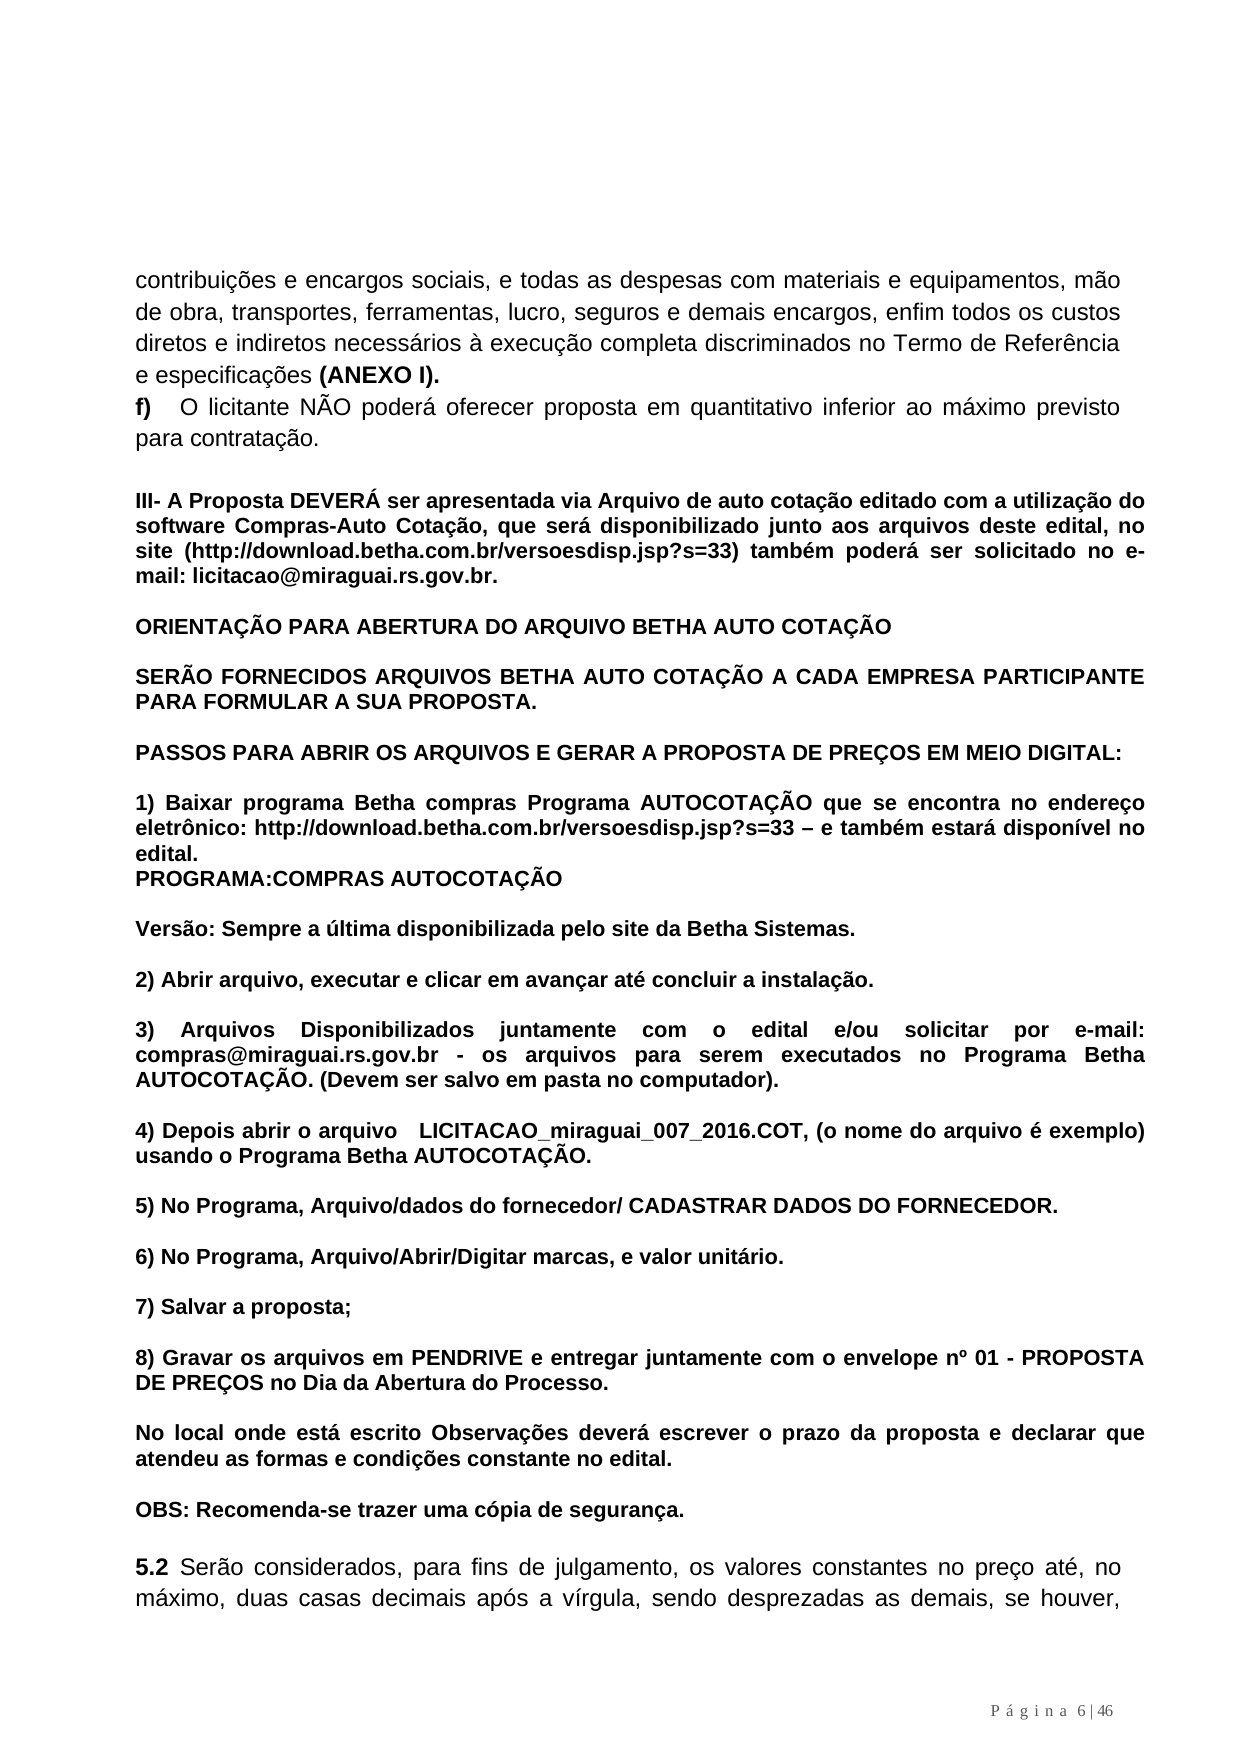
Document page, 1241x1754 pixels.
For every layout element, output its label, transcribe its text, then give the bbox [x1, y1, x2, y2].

text 4) Depois abrir o arquivo LICITACAO_miraguai_007_2016.COT, (o nome do arquivo é exemplo) usando o Programa Betha AUTOCOTAÇÃO. [135, 1118, 1146, 1168]
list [135, 1552, 1121, 1612]
text ORIENTAÇÃO PARA ABERTURA DO ARQUIVO BETHA AUTO COTAÇÃO [135, 613, 1146, 639]
text 6) No Programa, Arquivo/Abrir/Digitar marcas, e valor unitário. [135, 1244, 1146, 1269]
text Versão: Sempre a última disponibilizada pelo site da Betha Sistemas. [135, 916, 1146, 941]
list O licitante NÃO poderá oferecer proposta em quantitativo inferior ao máximo previsto para contratação. [135, 392, 1122, 452]
text 5) No Programa, Arquivo/dados do fornecedor/ CADASTRAR DADOS DO FORNECEDOR. [135, 1193, 1146, 1218]
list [135, 266, 1122, 388]
text 1) Baixar programa Betha compras Programa AUTOCOTAÇÃO que se encontra no endereço eletrônico: http://download.betha.com.br/versoesdisp.jsp?s=33 – e também estará disponível no edital. [135, 790, 1146, 866]
text No local onde está escrito Observações deverá escrever o prazo da proposta e declarar que atendeu as formas e condições constante no edital. [135, 1420, 1146, 1471]
text III- A Proposta DEVERÁ ser apresentada via Arquivo de auto cotação editado com a utilização do software Compras-Auto Cotação, que será disponibilizado junto aos arquivos deste edital, no site (http://download.betha.com.br/versoesdisp.jsp?s=33) também poderá ser solicitado no e-mail: licitacao@miraguai.rs.gov.br. [135, 487, 1146, 588]
text 8) Gravar os arquivos em PENDRIVE e entregar juntamente com o envelope nº 01 - PROPOSTA DE PREÇOS no Dia da Abertura do Processo. [135, 1344, 1146, 1395]
text OBS: Recomenda-se trazer uma cópia de segurança. [135, 1497, 1146, 1522]
text PROGRAMA:COMPRAS AUTOCOTAÇÃO [135, 866, 1146, 891]
text SERÃO FORNECIDOS ARQUIVOS BETHA AUTO COTAÇÃO A CADA EMPRESA PARTICIPANTE PARA FORMULAR A SUA PROPOSTA. [135, 664, 1146, 714]
text 3) Arquivos Disponibilizados juntamente com o edital e/ou solicitar por e-mail: compras@miraguai.rs.gov.br - os arquivos para serem executados no Programa Betha AUTOCOTAÇÃO. (Devem ser salvo em pasta no computador). [135, 1017, 1146, 1092]
text 7) Salvar a proposta; [135, 1294, 1146, 1319]
text 2) Abrir arquivo, executar e clicar em avançar até concluir a instalação. [135, 966, 1146, 992]
text PASSOS PARA ABRIR OS ARQUIVOS E GERAR A PROPOSTA DE PREÇOS EM MEIO DIGITAL: [135, 739, 1146, 765]
